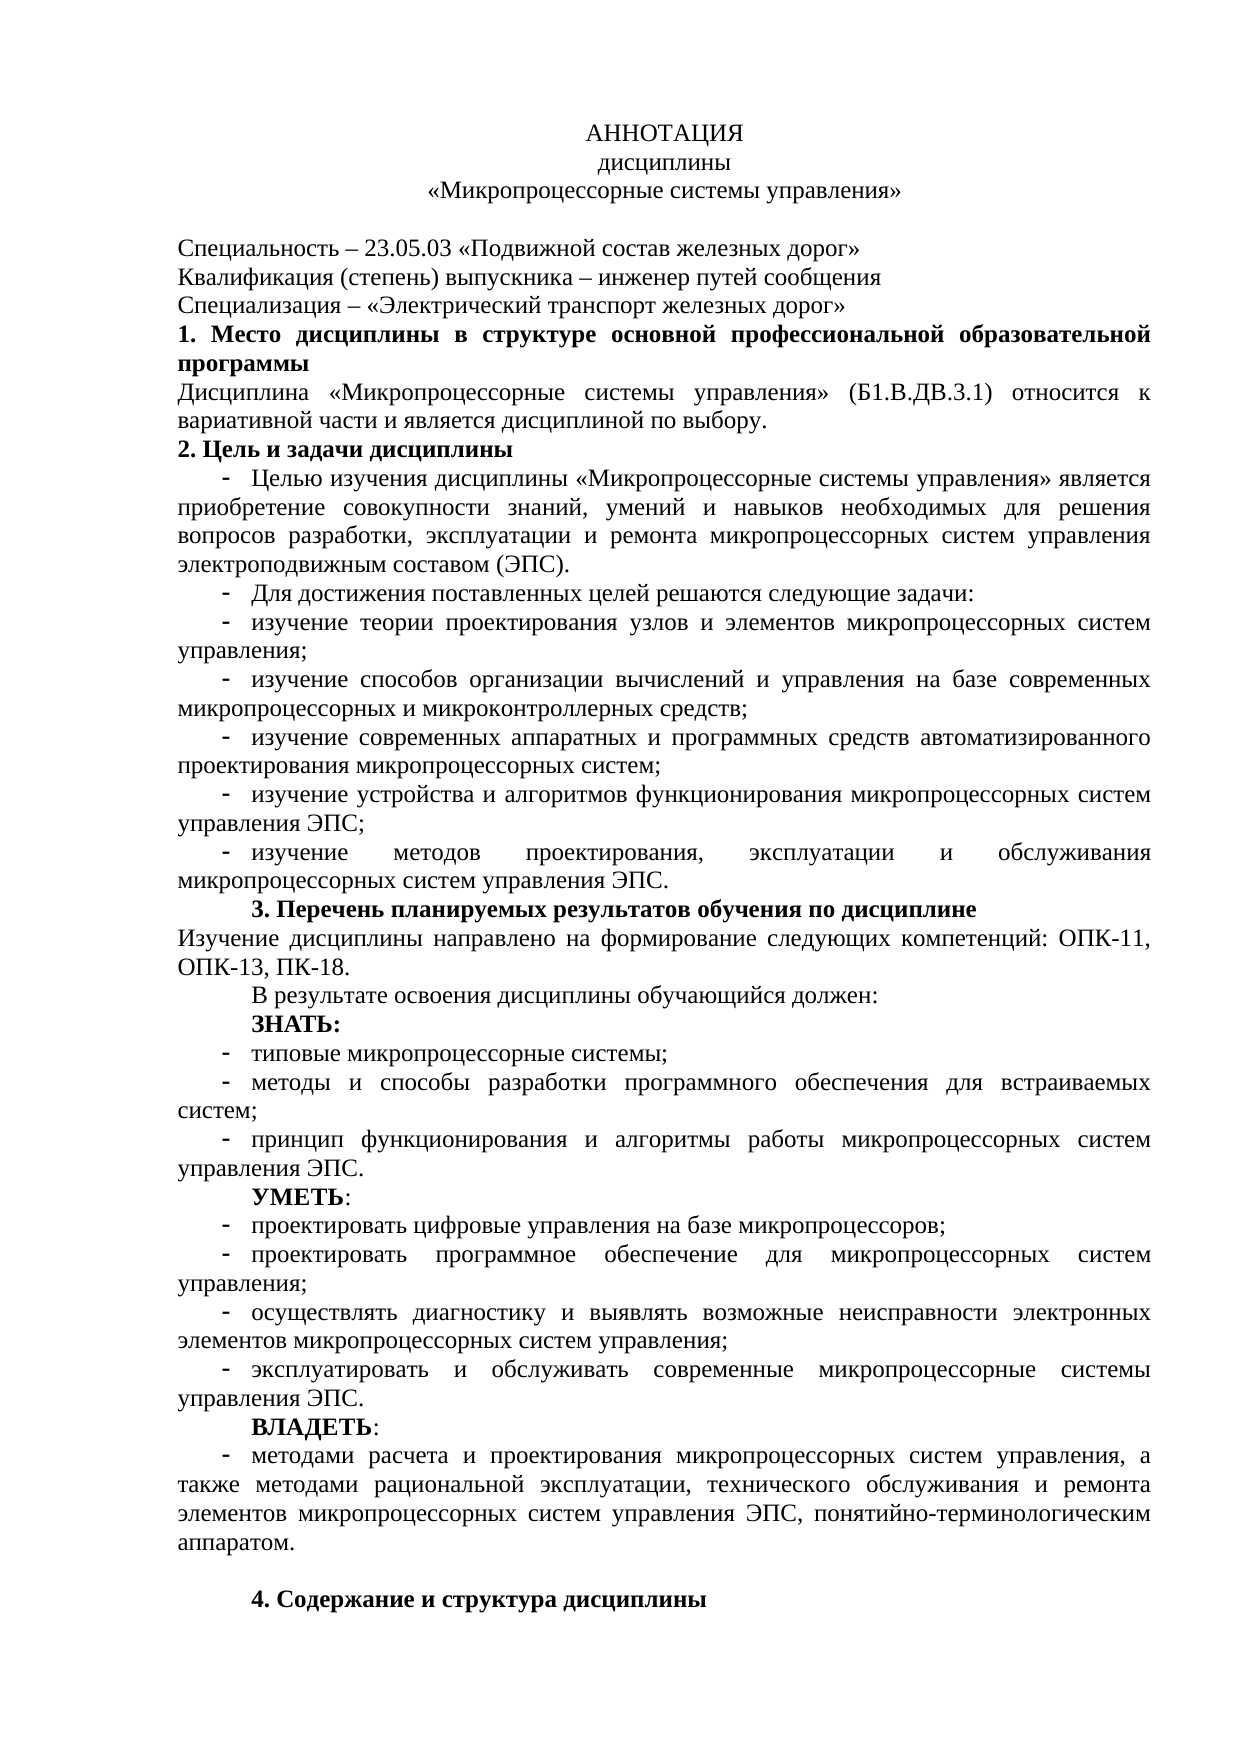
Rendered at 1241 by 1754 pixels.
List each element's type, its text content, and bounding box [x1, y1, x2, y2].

list изучение устройства и алгоритмов функционирования микропроцессорных систем управления ЭПС; [177, 779, 1152, 837]
list проектировать программное обеспечение для микропроцессорных систем управления; [177, 1239, 1152, 1297]
text Дисциплина «Микропроцессорные системы управления» (Б1.В.ДВ.3.1) относится к вариативной части и является дисциплиной по выбору. [177, 377, 1152, 434]
list типовые микропроцессорные системы; [177, 1038, 1152, 1067]
list изучение современных аппаратных и программных средств автоматизированного проектирования микропроцессорных систем; [177, 722, 1152, 779]
list методами расчета и проектирования микропроцессорных систем управления, а также методами рациональной эксплуатации, технического обслуживания и ремонта элементов микропроцессорных систем управления ЭПС, понятийно-терминологическим аппаратом. [177, 1441, 1152, 1556]
text 1. Место дисциплины в структуре основной профессиональной образовательной программы [177, 319, 1152, 377]
text Изучение дисциплины направлено на формирование следующих компетенций: ОПК-11, ОПК-13, ПК-18. [177, 923, 1152, 981]
list методы и способы разработки программного обеспечения для встраиваемых систем; [177, 1067, 1152, 1124]
list изучение способов организации вычислений и управления на базе современных микропроцессорных и микроконтроллерных средств; [177, 664, 1152, 722]
list Для достижения поставленных целей решаются следующие задачи: [177, 578, 1152, 607]
text Знать: [177, 1009, 1152, 1038]
list изучение теории проектирования узлов и элементов микропроцессорных систем управления; [177, 607, 1152, 664]
text Специальность – 23.05.03 «Подвижной состав железных дорог» [177, 233, 1152, 262]
list эксплуатировать и обслуживать современные микропроцессорные системы управления ЭПС. [177, 1354, 1152, 1412]
list проектировать цифровые управления на базе микропроцессоров; [177, 1211, 1152, 1239]
text «Микропроцессорные системы управления» [177, 176, 1152, 204]
text АННОТАЦИЯ [177, 118, 1152, 147]
text В результате освоения дисциплины обучающийся должен: [177, 981, 1152, 1009]
text владеть: [177, 1412, 1152, 1441]
text 3. Перечень планируемых результатов обучения по дисциплине [177, 894, 1152, 923]
text Квалификация (степень) выпускника – инженер путей сообщения [177, 262, 1152, 291]
list Целью изучения дисциплины «Микропроцессорные системы управления» является приобретение совокупности знаний, умений и навыков необходимых для решения вопросов разработки, эксплуатации и ремонта микропроцессорных систем управления электроподвижным составом (ЭПС). [177, 463, 1152, 578]
text дисциплины [177, 147, 1152, 176]
text уметь: [177, 1182, 1152, 1211]
list осуществлять диагностику и выявлять возможные неисправности электронных элементов микропроцессорных систем управления; [177, 1297, 1152, 1354]
text 2. Цель и задачи дисциплины [177, 434, 1152, 463]
text 4. Содержание и структура дисциплины [251, 1584, 1152, 1613]
text Специализация – «Электрический транспорт железных дорог» [177, 291, 1152, 319]
list принцип функционирования и алгоритмы работы микропроцессорных систем управления ЭПС. [177, 1124, 1152, 1182]
list изучение методов проектирования, эксплуатации и обслуживания микропроцессорных систем управления ЭПС. [177, 837, 1152, 894]
